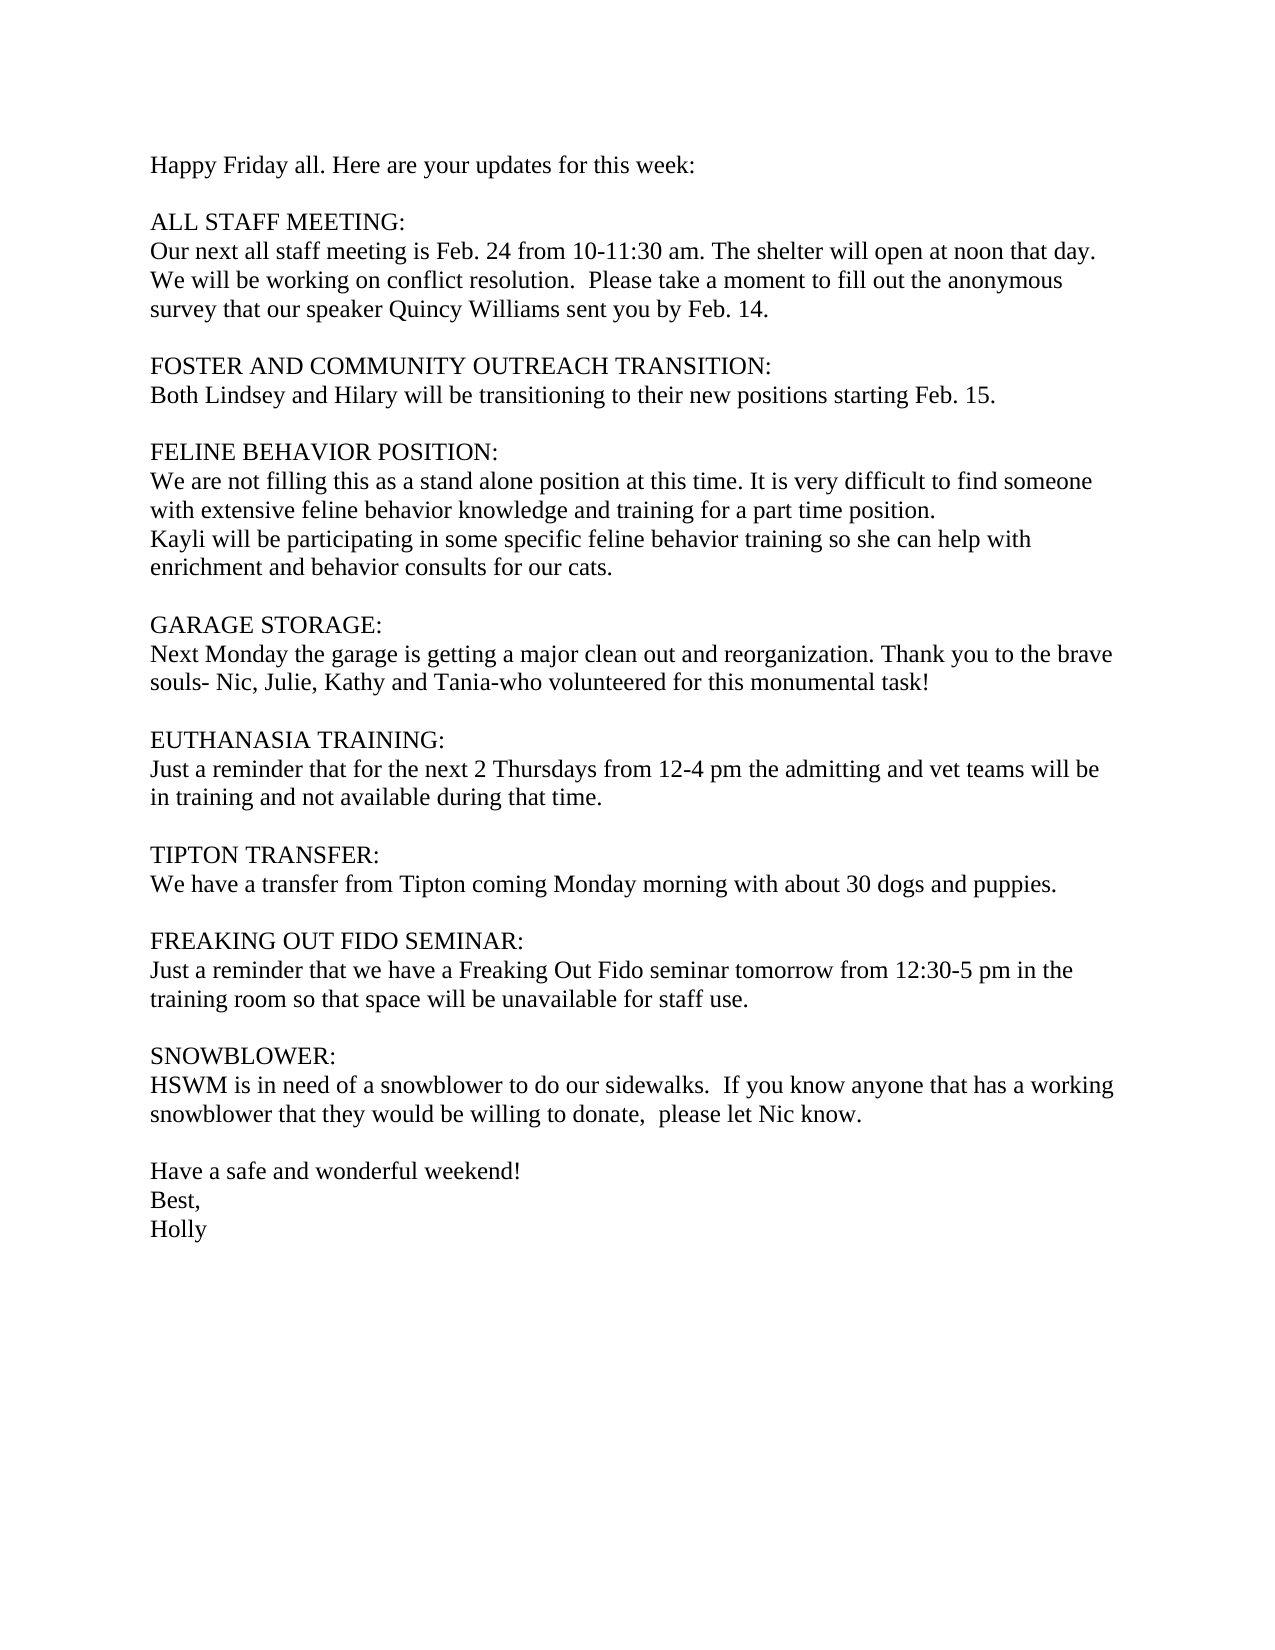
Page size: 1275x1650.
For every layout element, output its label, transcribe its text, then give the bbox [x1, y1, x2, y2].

text SNOWBLOWER: [150, 1041, 1125, 1070]
text HSWM is in need of a snowblower to do our sidewalks. If you know anyone that has a working snowblower that they would be willing to donate, please let Nic know. [150, 1070, 1125, 1127]
text TIPTON TRANSFER: [150, 840, 1125, 869]
text Next Monday the garage is getting a major clean out and reorganization. Thank you to the brave souls- Nic, Julie, Kathy and Tania-who volunteered for this monumental task! [150, 639, 1125, 696]
text Kayli will be participating in some specific feline behavior training so she can help with enrichment and behavior consults for our cats. [150, 524, 1125, 581]
text Have a safe and wonderful weekend! [150, 1156, 1125, 1185]
text Our next all staff meeting is Feb. 24 from 10-11:30 am. The shelter will open at noon that day. We will be working on conflict resolution. Please take a moment to fill out the anonymous survey that our speaker Quincy Williams sent you by Feb. 14. [150, 236, 1125, 322]
text FREAKING OUT FIDO SEMINAR: [150, 926, 1125, 955]
text ALL STAFF MEETING: [150, 207, 1125, 236]
text Just a reminder that we have a Freaking Out Fido seminar tomorrow from 12:30-5 pm in the training room so that space will be unavailable for staff use. [150, 955, 1125, 1012]
text GARAGE STORAGE: [150, 610, 1125, 639]
text FOSTER AND COMMUNITY OUTREACH TRANSITION: [150, 351, 1125, 380]
text Just a reminder that for the next 2 Thursdays from 12-4 pm the admitting and vet teams will be in training and not available during that time. [150, 754, 1125, 811]
text We have a transfer from Tipton coming Monday morning with about 30 dogs and puppies. [150, 869, 1125, 897]
text Holly [150, 1214, 1125, 1242]
text FELINE BEHAVIOR POSITION: [150, 437, 1125, 466]
text EUTHANASIA TRAINING: [150, 725, 1125, 754]
text We are not filling this as a stand alone position at this time. It is very difficult to find someone with extensive feline behavior knowledge and training for a part time position. [150, 466, 1125, 524]
text Happy Friday all. Here are your updates for this week: [150, 150, 1125, 179]
text Best, [150, 1185, 1125, 1214]
text Both Lindsey and Hilary will be transitioning to their new positions starting Feb. 15. [150, 380, 1125, 409]
